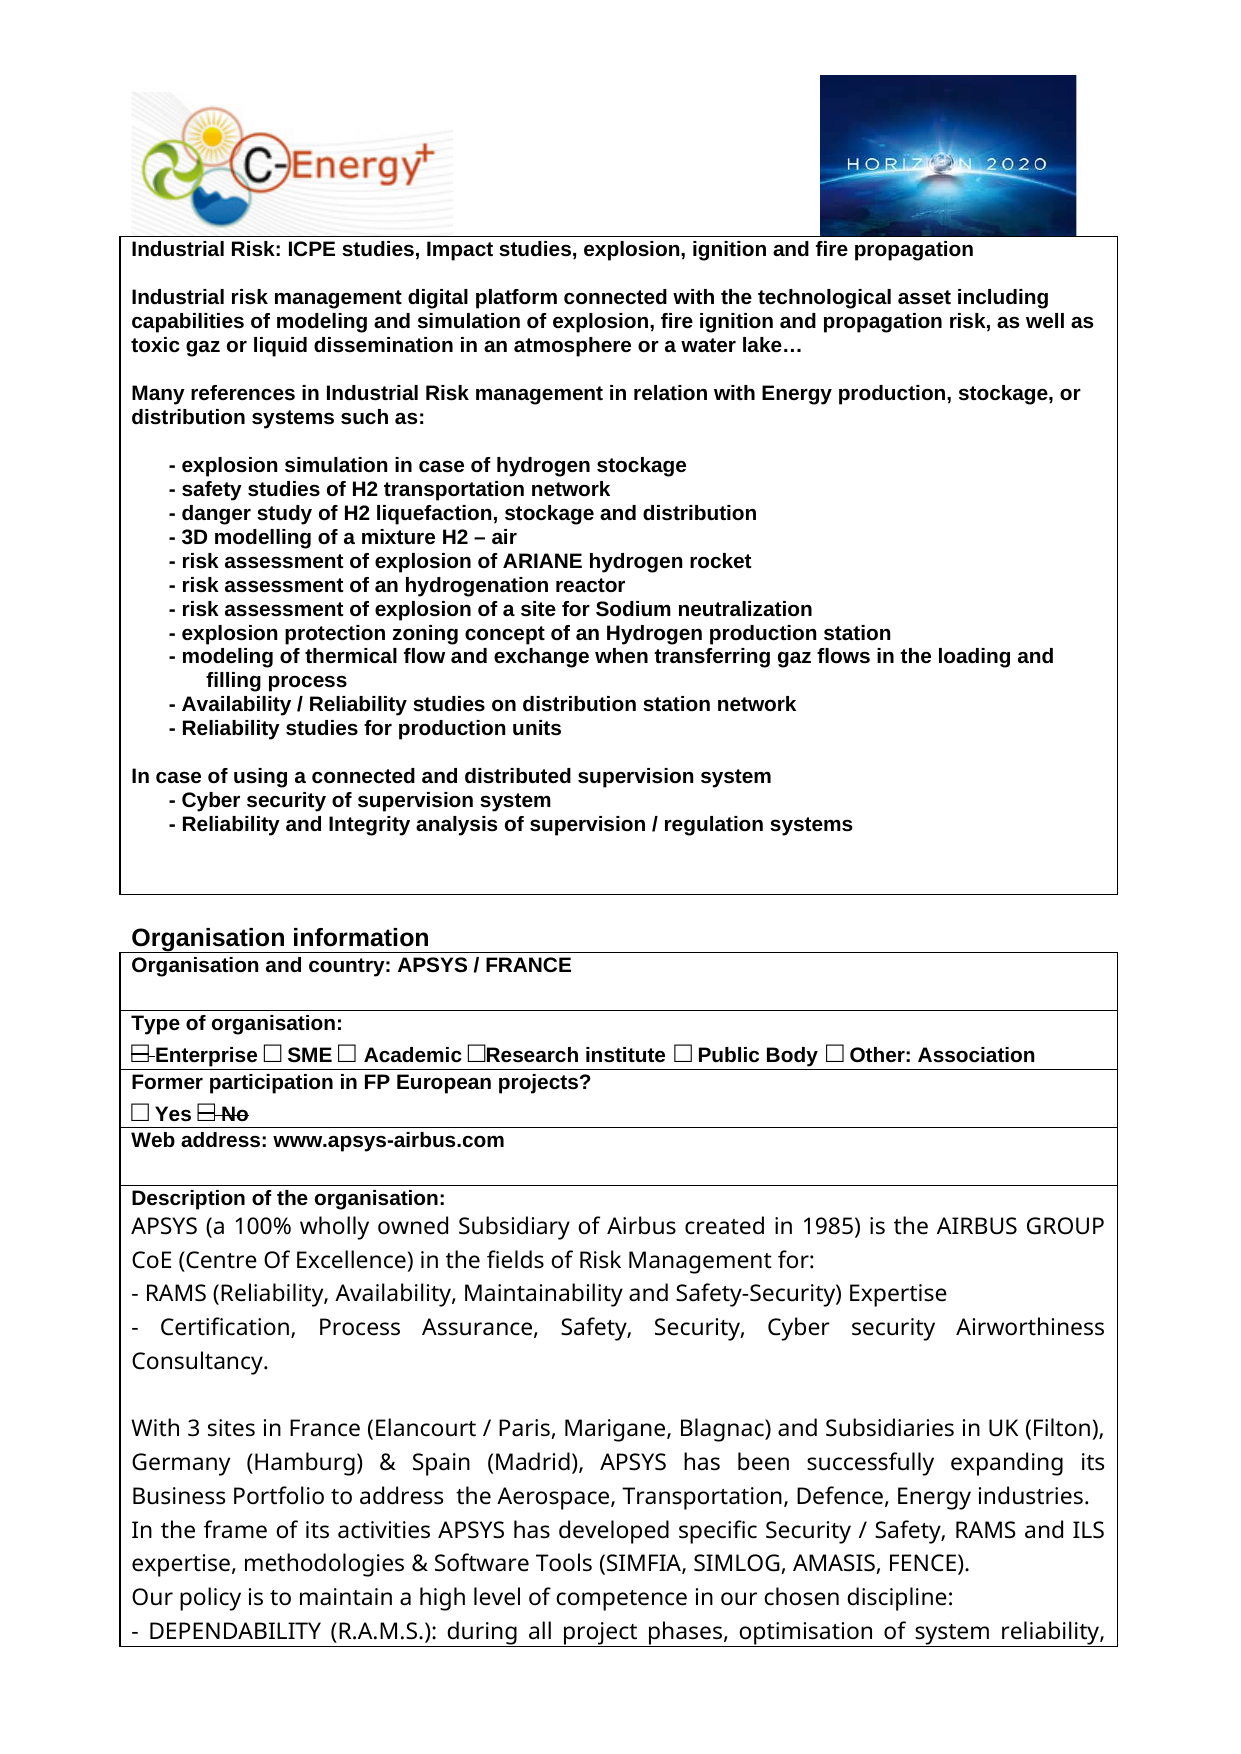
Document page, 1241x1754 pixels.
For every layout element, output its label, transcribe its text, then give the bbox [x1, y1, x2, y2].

table_header Organisation and country: APSYS / FRANCE [121, 953, 1117, 1010]
picture [131, 92, 454, 236]
table_cell Web address: www.apsys-airbus.com [121, 1128, 1117, 1185]
table_cell Former participation in FP European projects? □ Yes □ No [121, 1070, 1117, 1127]
table_cell Type of organisation: □ Enterprise □ SME □ Academic □Research institute □ Public Body □ Other: Association [121, 1011, 1117, 1068]
text Organisation information [131, 923, 1106, 952]
picture [820, 75, 1077, 236]
